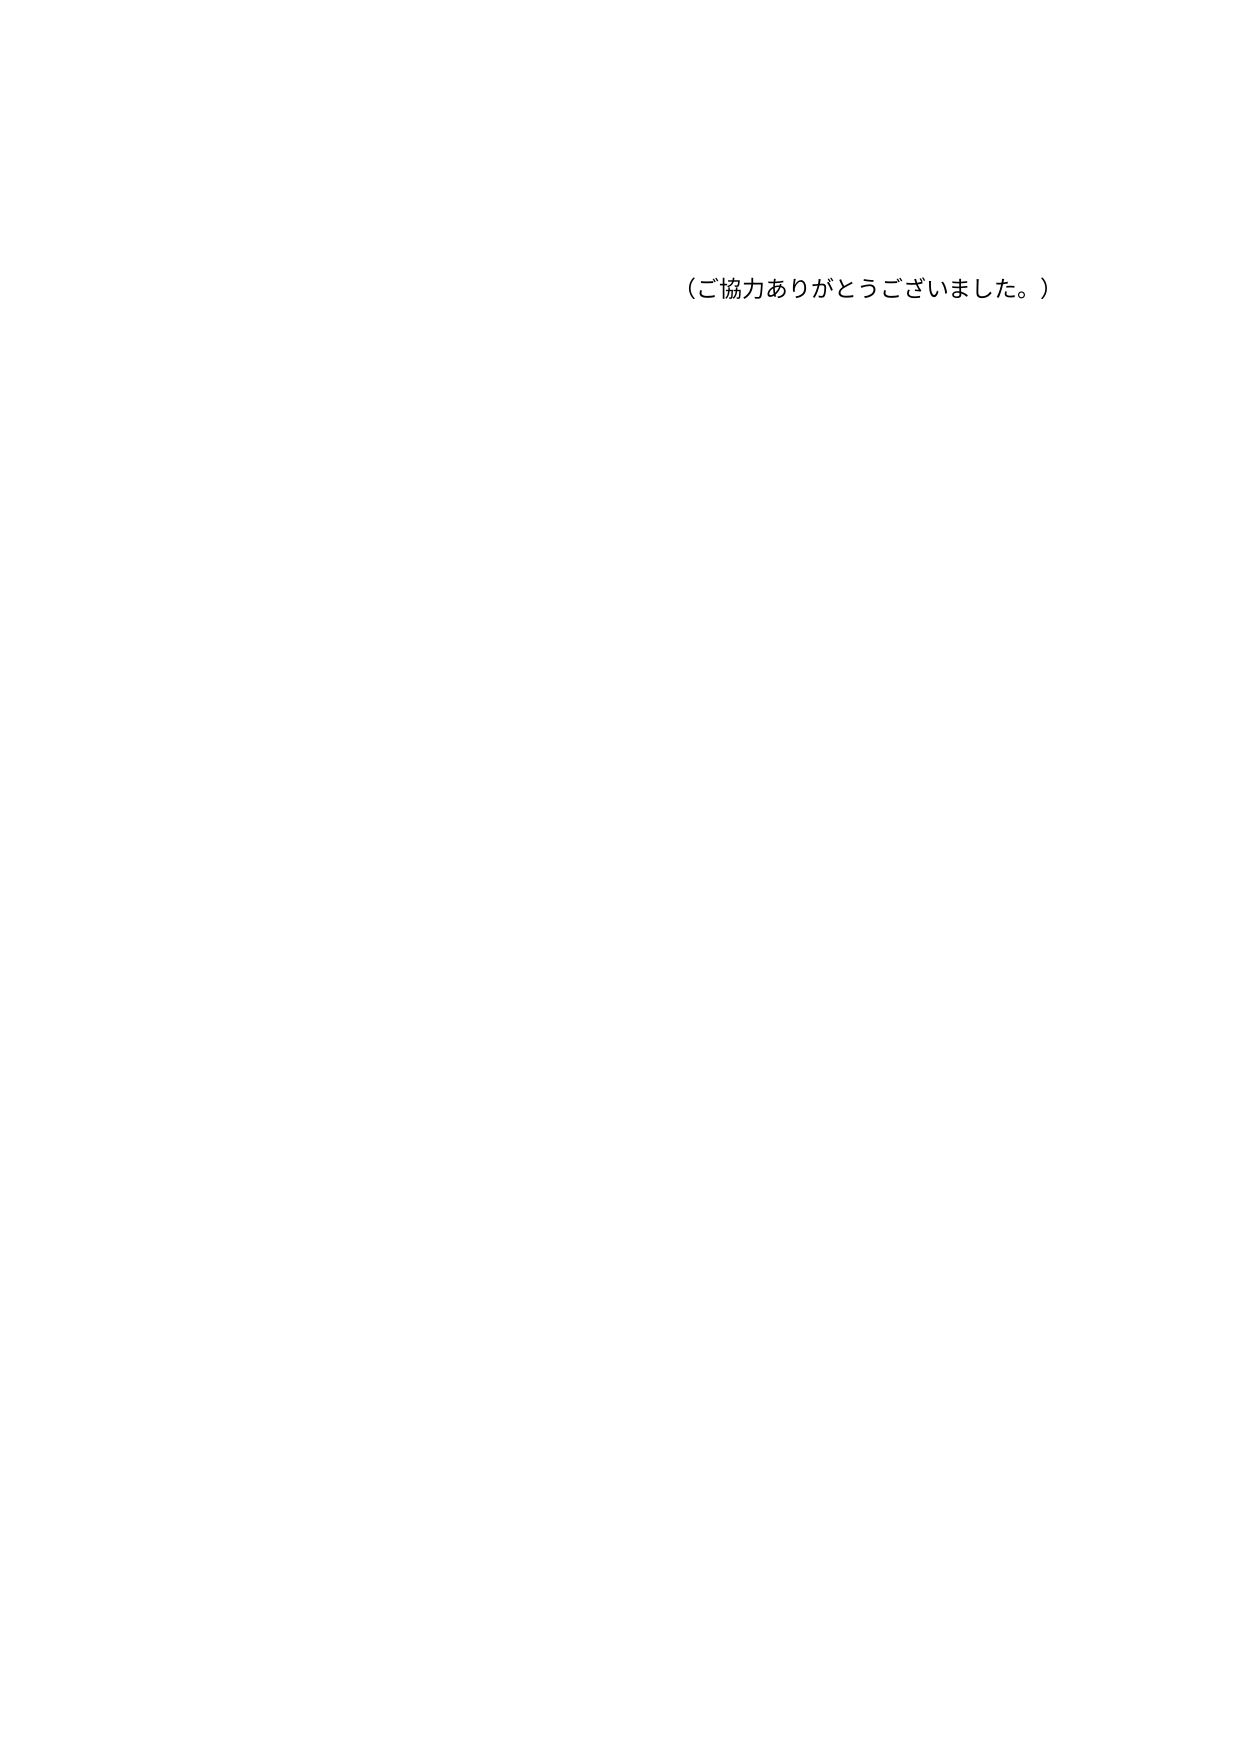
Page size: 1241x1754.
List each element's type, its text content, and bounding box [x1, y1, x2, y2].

text （ご協力ありがとうございました。） [177, 269, 1063, 307]
